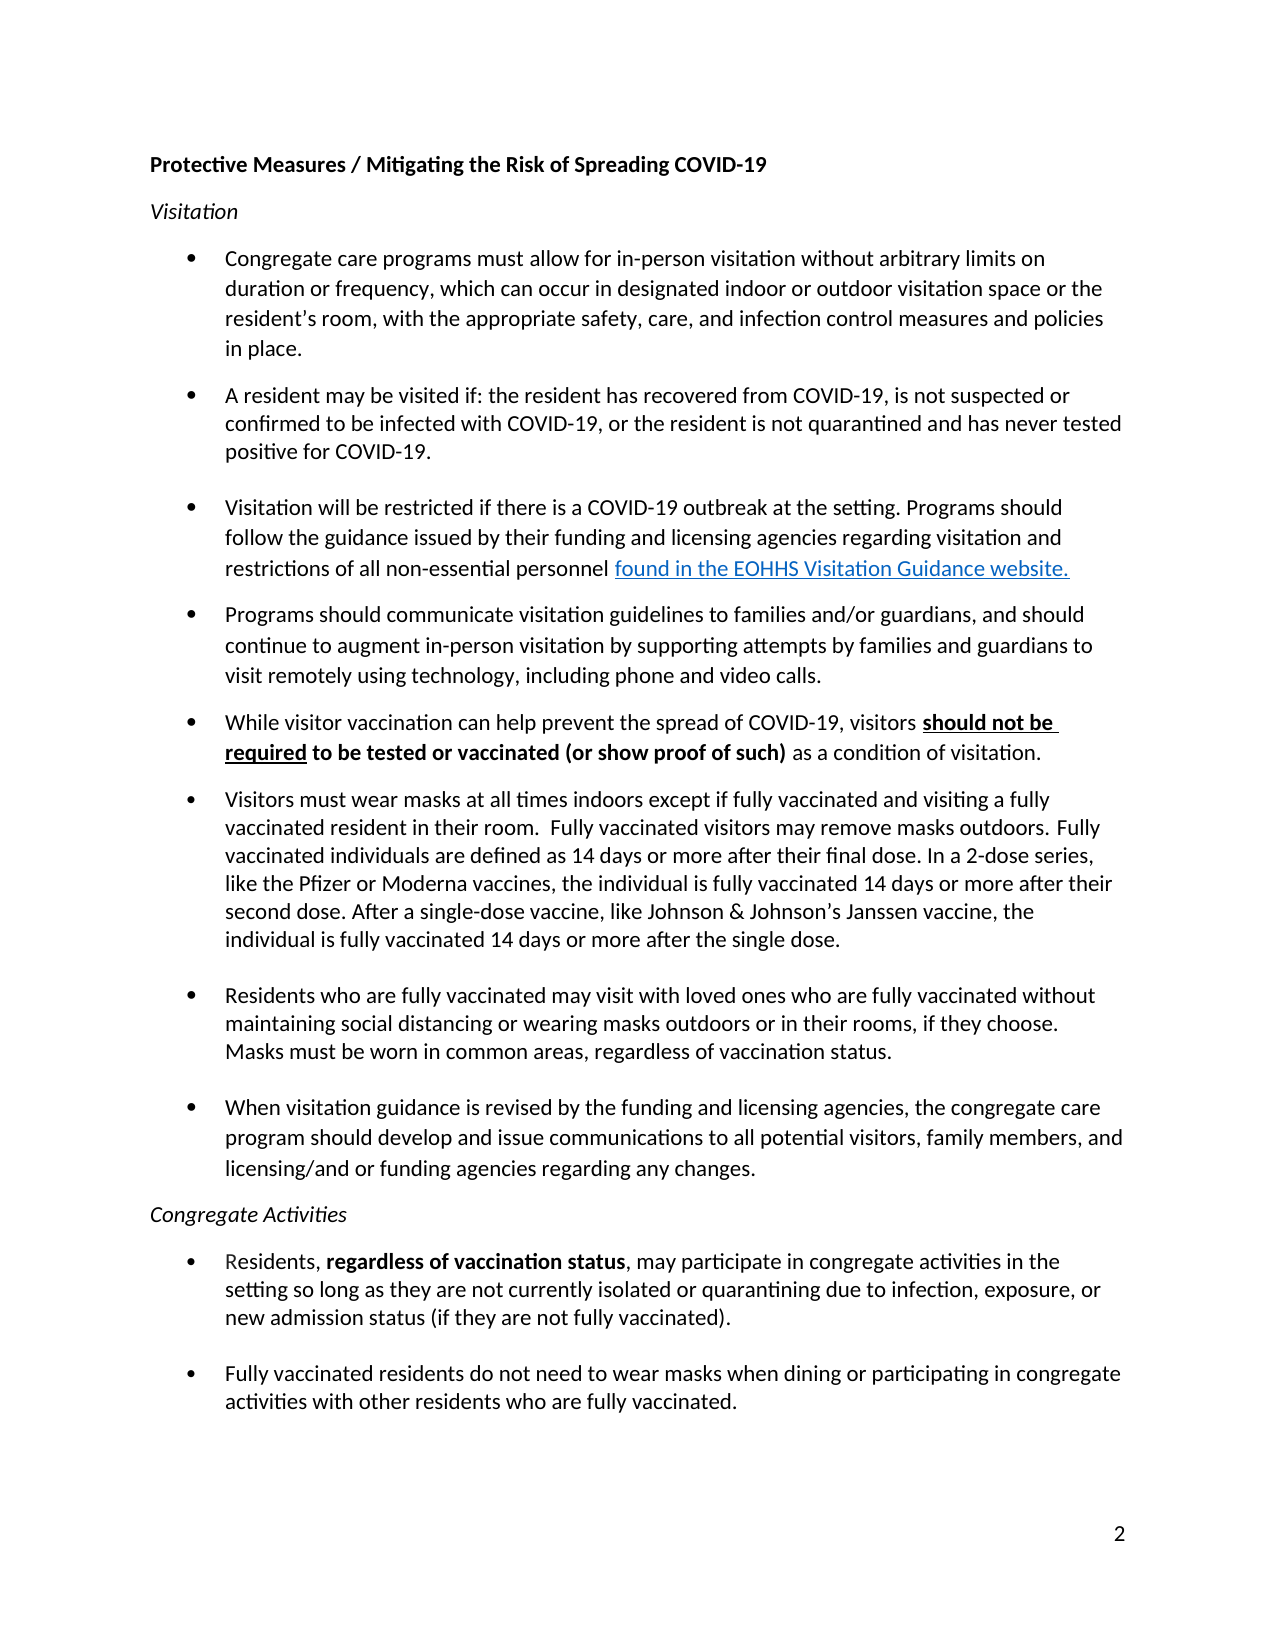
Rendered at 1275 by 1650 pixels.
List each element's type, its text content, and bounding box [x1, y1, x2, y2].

list Programs should communicate visitation guidelines to families and/or guardians, and should continue to augment in-person visitation by supporting attempts by families and guardians to visit remotely using technology, including phone and video calls. [187, 601, 1125, 689]
text Protective Measures / Mitigating the Risk of Spreading COVID-19 [150, 150, 1125, 178]
list A resident may be visited if: the resident has recovered from COVID-19, is not suspected or confirmed to be infected with COVID-19, or the resident is not quarantined and has never tested positive for COVID-19. [187, 381, 1125, 465]
list Congregate care programs must allow for in-person visitation without arbitrary limits on duration or frequency, which can occur in designated indoor or outdoor visitation space or the resident’s room, with the appropriate safety, care, and infection control measures and policies in place. [187, 244, 1125, 362]
list While visitor vaccination can help prevent the spread of COVID-19, visitors should not be required to be tested or vaccinated (or show proof of such) as a condition of visitation. [187, 708, 1125, 766]
list Fully vaccinated residents do not need to wear masks when dining or participating in congregate activities with other residents who are fully vaccinated. [187, 1359, 1125, 1416]
list Visitation will be restricted if there is a COVID-19 outbreak at the setting. Programs should follow the guidance issued by their funding and licensing agencies regarding visitation and restrictions of all non-essential personnel found in the EOHHS Visitation Guidance website. [187, 493, 1125, 582]
list Residents who are fully vaccinated may visit with loved ones who are fully vaccinated without maintaining social distancing or wearing masks outdoors or in their rooms, if they choose. Masks must be worn in common areas, regardless of vaccination status. [187, 981, 1125, 1065]
list When visitation guidance is revised by the funding and licensing agencies, the congregate care program should develop and issue communications to all potential visitors, family members, and licensing/and or funding agencies regarding any changes. [187, 1093, 1125, 1182]
text Congregate Activities [150, 1201, 1125, 1228]
text Visitation [150, 197, 1125, 225]
list Residents, regardless of vaccination status, may participate in congregate activities in the setting so long as they are not currently isolated or quarantining due to infection, exposure, or new admission status (if they are not fully vaccinated). [187, 1247, 1125, 1331]
list Visitors must wear masks at all times indoors except if fully vaccinated and visiting a fully vaccinated resident in their room. Fully vaccinated visitors may remove masks outdoors. Fully vaccinated individuals are defined as 14 days or more after their final dose. In a 2-dose series, like the Pfizer or Moderna vaccines, the individual is fully vaccinated 14 days or more after their second dose. After a single-dose vaccine, like Johnson & Johnson’s Janssen vaccine, the individual is fully vaccinated 14 days or more after the single dose. [187, 785, 1125, 953]
